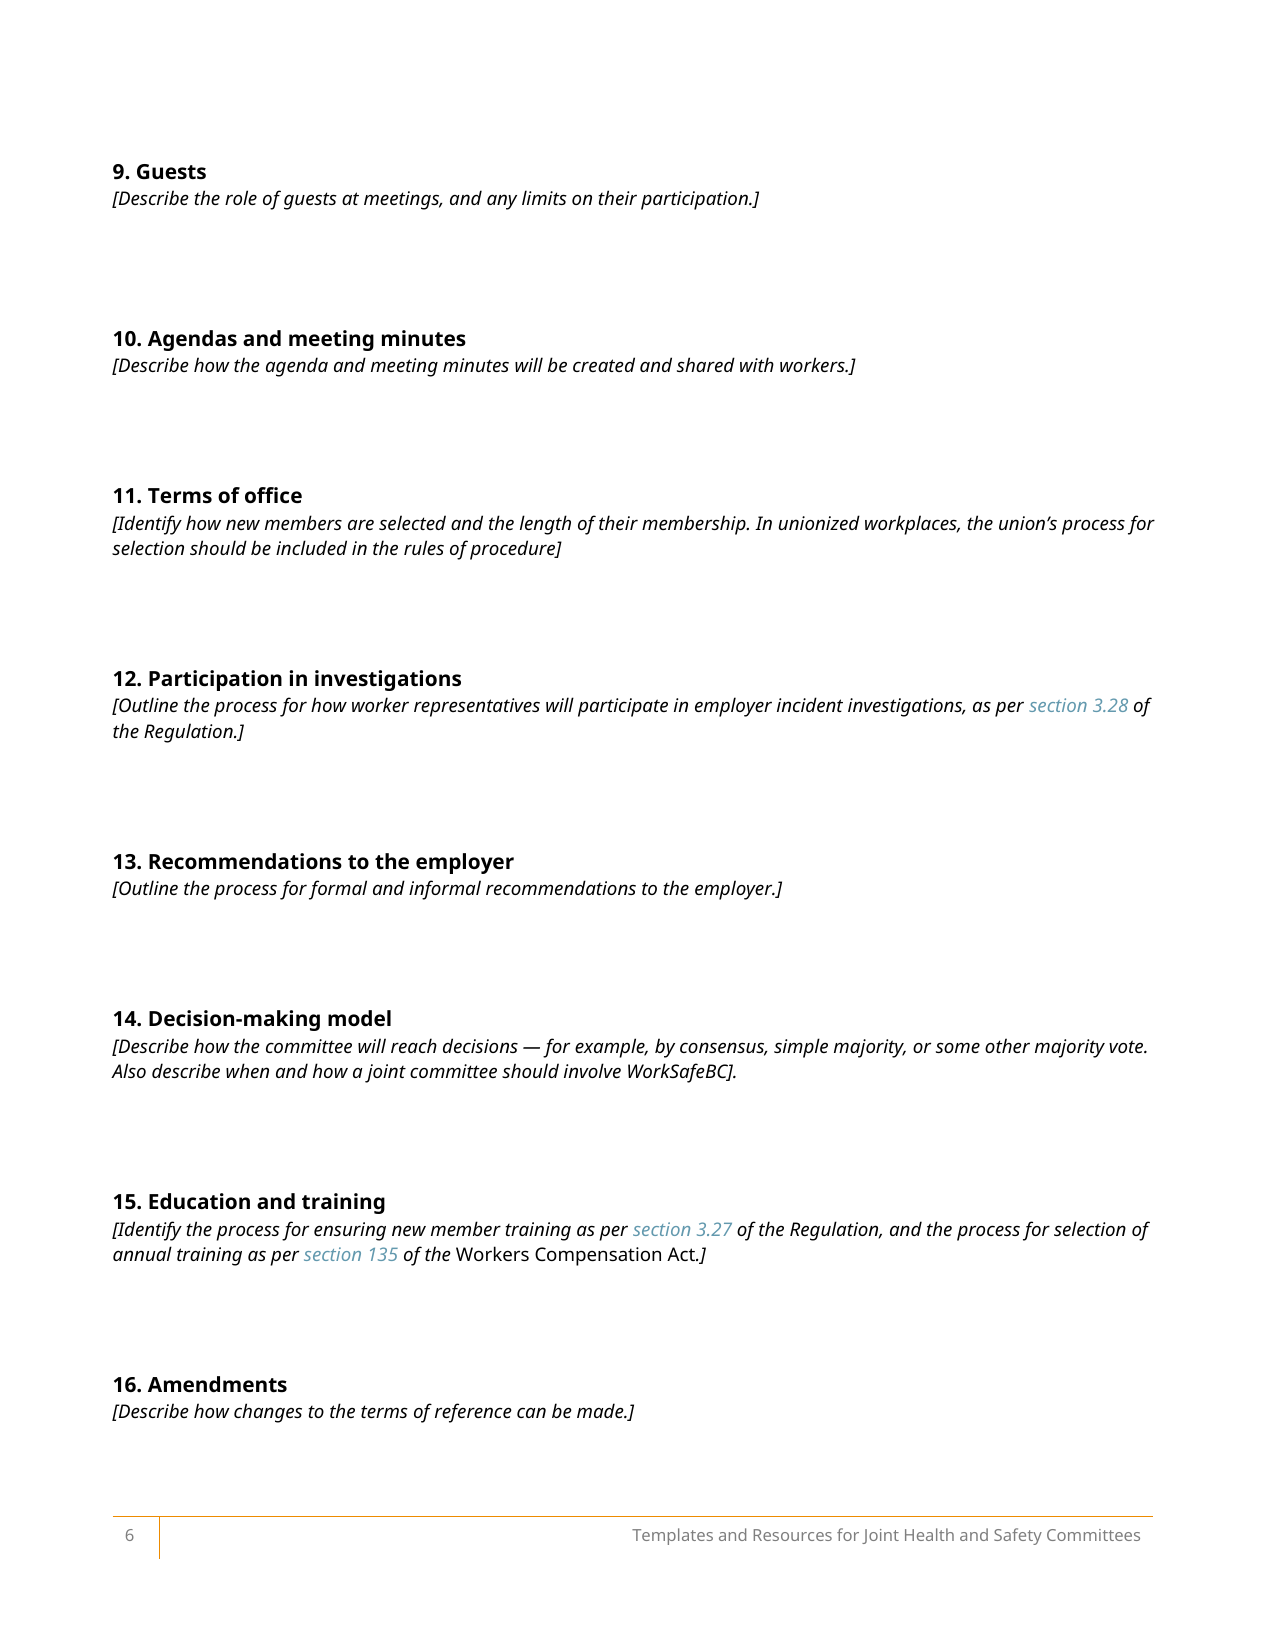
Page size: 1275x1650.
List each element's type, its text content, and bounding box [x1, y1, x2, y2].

subtitle 12. Participation in investigations [Outline the process for how worker representatives will participate in employer incident investigations, as per section 3.28 of the Regulation.] [112, 664, 1162, 744]
subtitle 16. Amendments [Describe how changes to the terms of reference can be made.] [112, 1370, 1162, 1424]
subtitle 15. Education and training [Identify the process for ensuring new member training as per section 3.27 of the Regulation, and the process for selection of annual training as per section 135 of the Workers Compensation Act.] [112, 1187, 1162, 1267]
subtitle 14. Decision-making model [Describe how the committee will reach decisions — for example, by consensus, simple majority, or some other majority vote. Also describe when and how a joint committee should involve WorkSafeBC]. [112, 1004, 1162, 1084]
subtitle 11. Terms of office [Identify how new members are selected and the length of their membership. In unionized workplaces, the union’s process for selection should be included in the rules of procedure] [112, 481, 1162, 561]
subtitle 13. Recommendations to the employer [Outline the process for formal and informal recommendations to the employer.] [112, 847, 1162, 901]
subtitle 10. Agendas and meeting minutes [Describe how the agenda and meeting minutes will be created and shared with workers.] [112, 324, 1162, 378]
subtitle 9. Guests [Describe the role of guests at meetings, and any limits on their participation.] [112, 157, 1162, 211]
